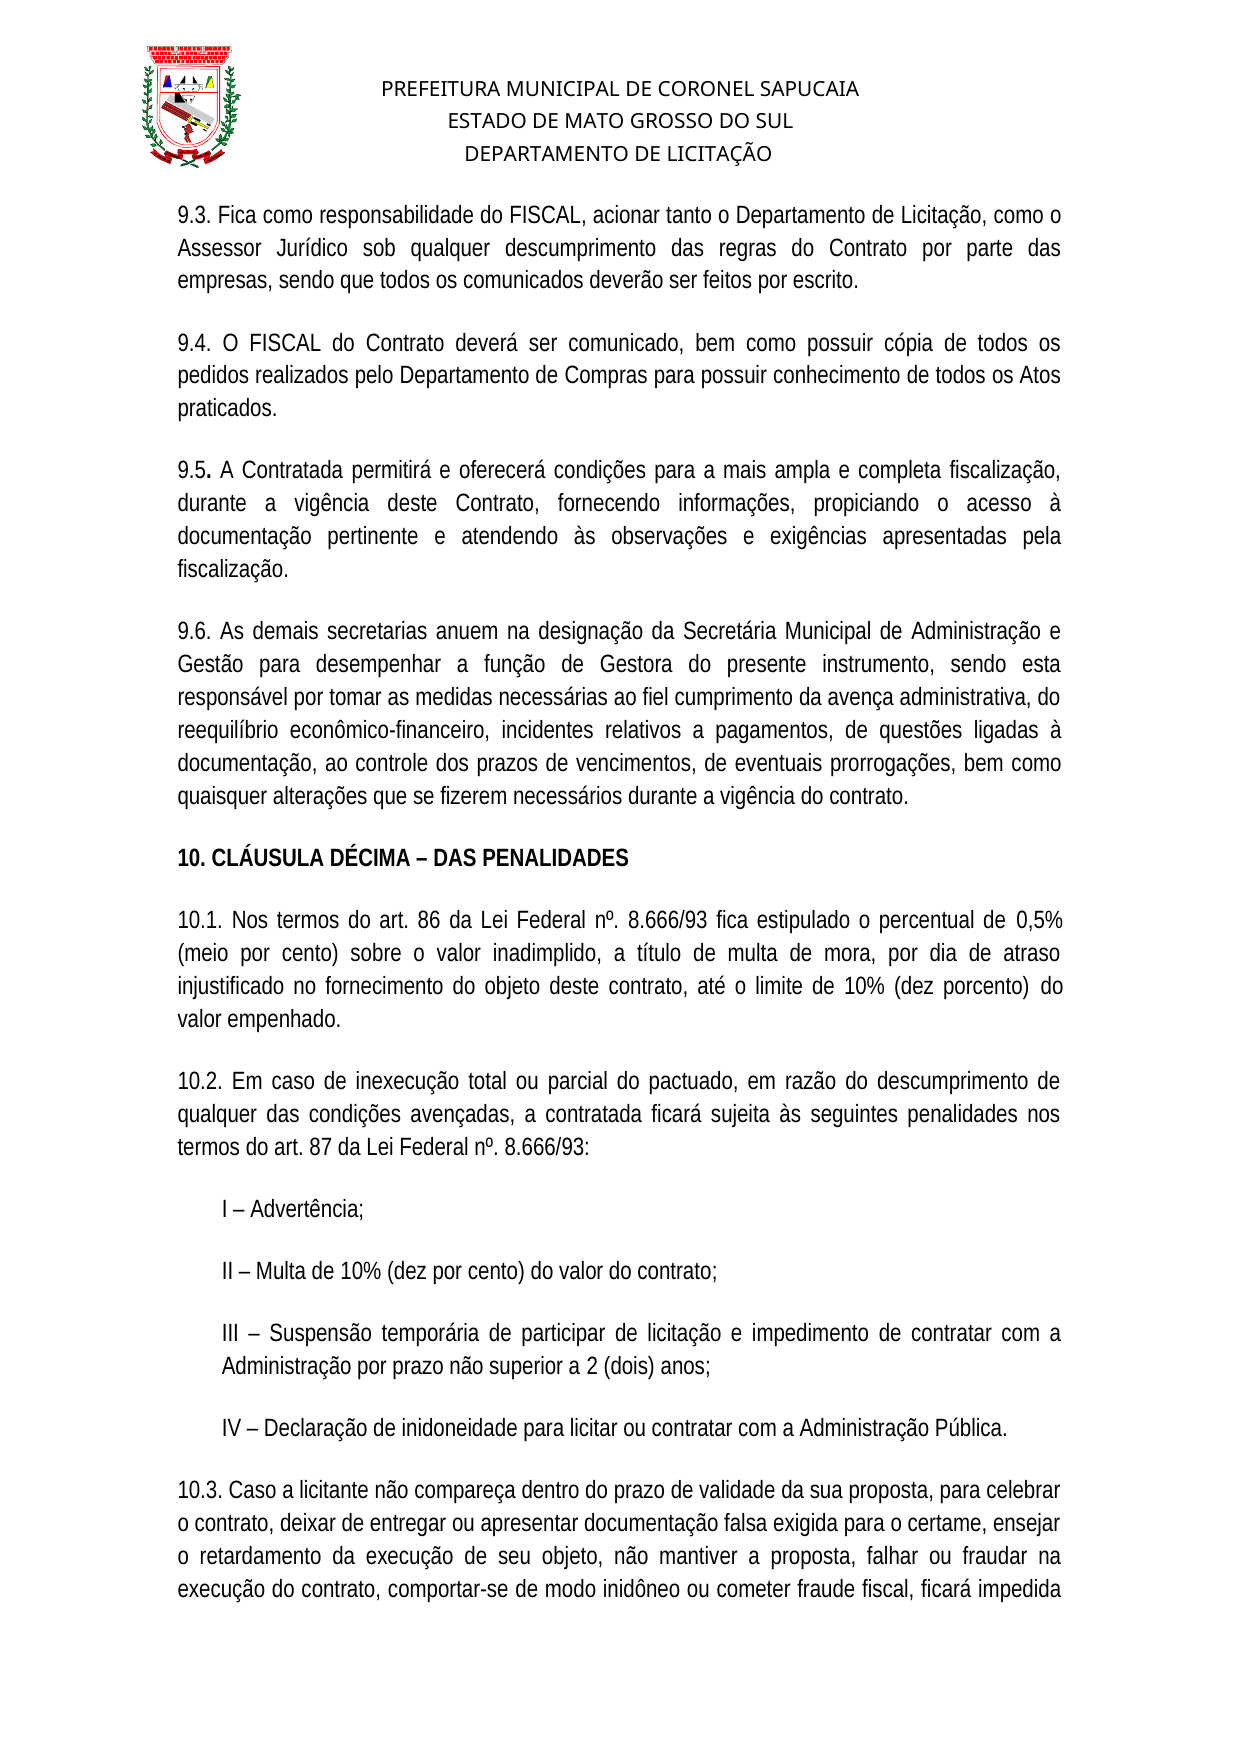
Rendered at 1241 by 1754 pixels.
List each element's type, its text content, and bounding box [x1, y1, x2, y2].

text 10.1. Nos termos do art. 86 da Lei Federal nº. 8.666/93 fica estipulado o percentual de 0,5% (meio por cento) sobre o valor inadimplido, a título de multa de mora, por dia de atraso injustificado no fornecimento do objeto deste contrato, até o limite de 10% (dez porcento) do valor empenhado. [177, 905, 1063, 1032]
text 10. CLÁUSULA DÉCIMA – DAS PENALIDADES [177, 843, 1063, 872]
text II – Multa de 10% (dez por cento) do valor do contrato; [177, 1256, 1063, 1284]
text III – Suspensão temporária de participar de licitação e impedimento de contratar com a Administração por prazo não superior a 2 (dois) anos; [222, 1318, 1063, 1379]
text 9.4. O FISCAL do Contrato deverá ser comunicado, bem como possuir cópia de todos os pedidos realizados pelo Departamento de Compras para possuir conhecimento de todos os Atos praticados. [177, 327, 1063, 422]
text 10.2. Em caso de inexecução total ou parcial do pactuado, em razão do descumprimento de qualquer das condições avençadas, a contratada ficará sujeita às seguintes penalidades nos termos do art. 87 da Lei Federal nº. 8.666/93: [177, 1066, 1063, 1160]
text 9.3. Fica como responsabilidade do FISCAL, acionar tanto o Departamento de Licitação, como o Assessor Jurídico sob qualquer descumprimento das regras do Contrato por parte das empresas, sendo que todos os comunicados deverão ser feitos por escrito. [177, 199, 1063, 294]
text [177, 1475, 1063, 1602]
text IV – Declaração de inidoneidade para licitar ou contratar com a Administração Pública. [177, 1413, 1063, 1442]
text 9.5. A Contratada permitirá e oferecerá condições para a mais ampla e completa fiscalização, durante a vigência deste Contrato, fornecendo informações, propiciando o acesso à documentação pertinente e atendendo às observações e exigências apresentadas pela fiscalização. [177, 455, 1063, 583]
text I – Advertência; [177, 1194, 1063, 1222]
text 9.6. As demais secretarias anuem na designação da Secretária Municipal de Administração e Gestão para desempenhar a função de Gestora do presente instrumento, sendo esta responsável por tomar as medidas necessárias ao fiel cumprimento da avença administrativa, do reequilíbrio econômico-financeiro, incidentes relativos a pagamentos, de questões ligadas à documentação, ao controle dos prazos de vencimentos, de eventuais prorrogações, bem como quaisquer alterações que se fizerem necessários durante a vigência do contrato. [177, 616, 1063, 809]
